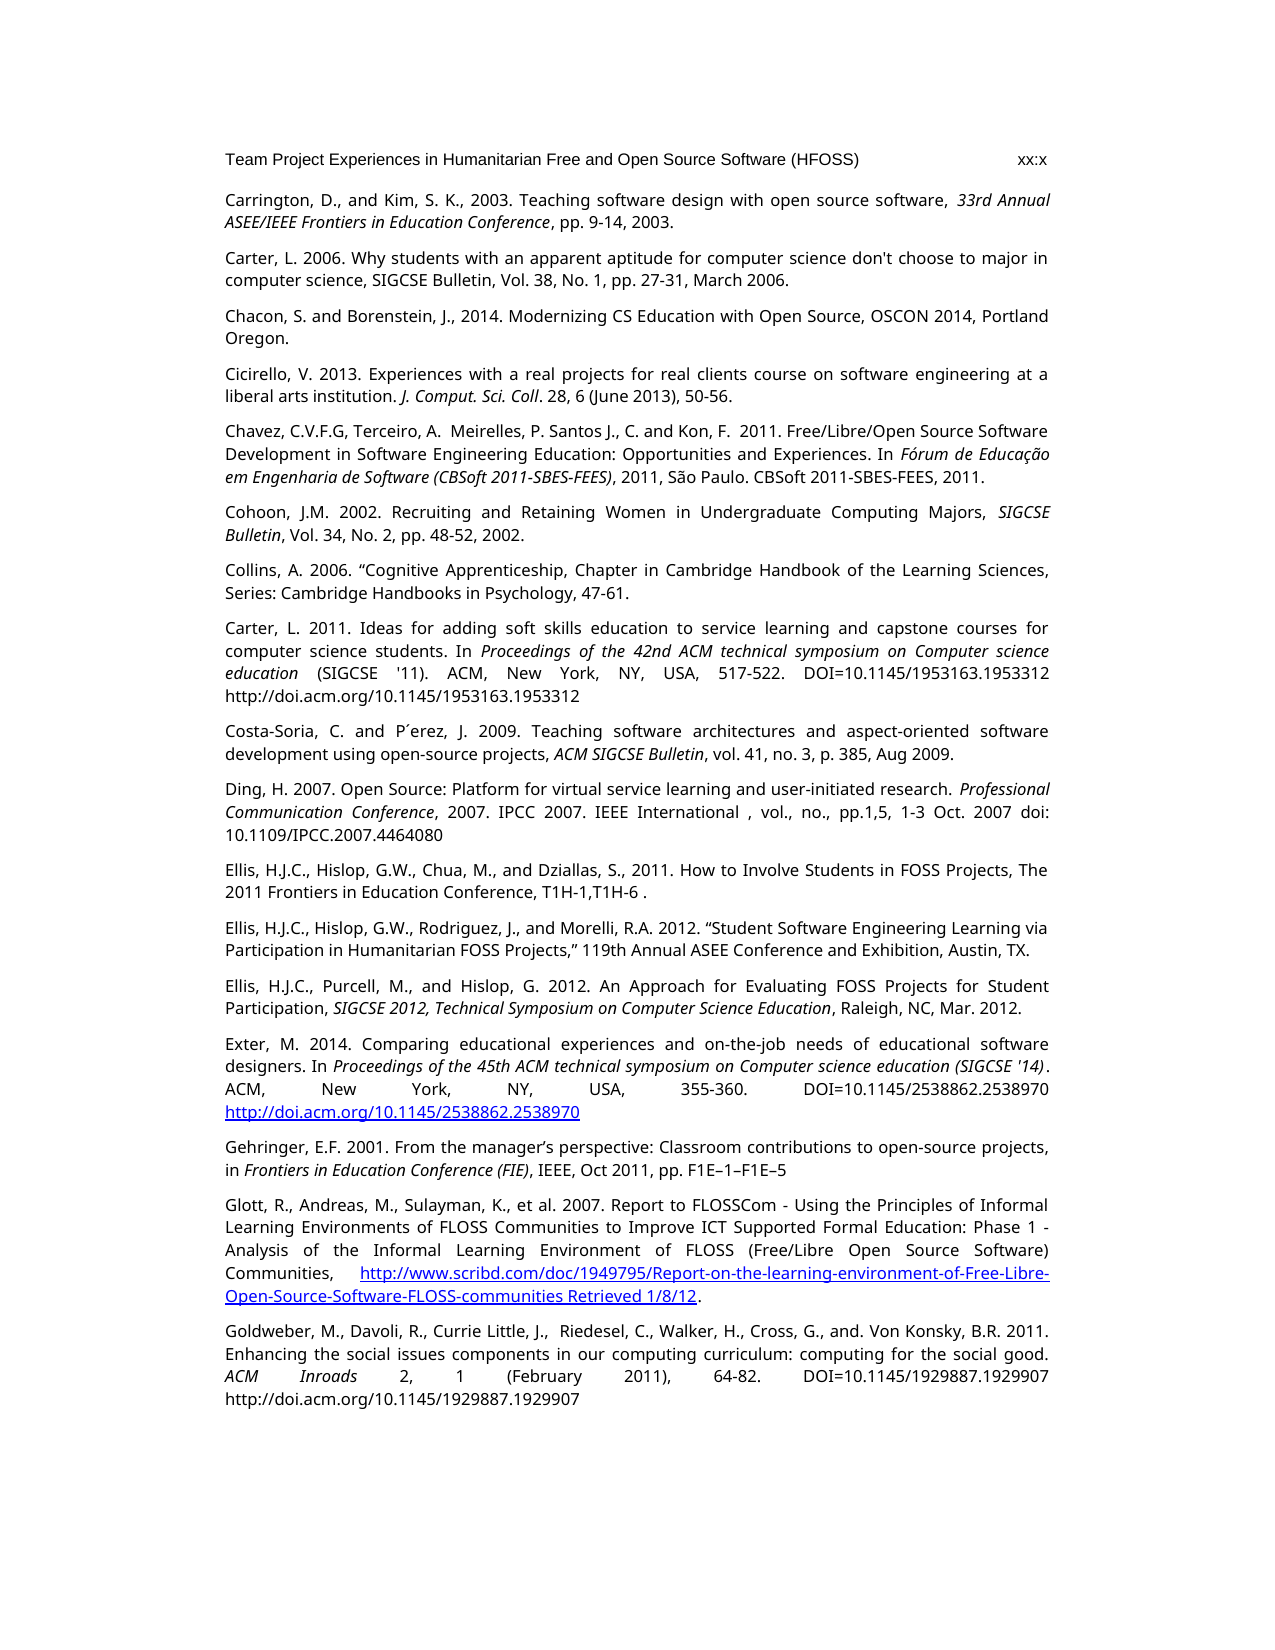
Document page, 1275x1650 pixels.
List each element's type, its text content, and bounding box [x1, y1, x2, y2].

text Ellis, H.J.C., Hislop, G.W., Rodriguez, J., and Morelli, R.A. 2012. “Student Software Engineering Learning via Participation in Humanitarian FOSS Projects,” 119th Annual ASEE Conference and Exhibition, Austin, TX. [225, 916, 1050, 962]
text Ellis, H.J.C., Purcell, M., and Hislop, G. 2012. An Approach for Evaluating FOSS Projects for Student Participation, SIGCSE 2012, Technical Symposium on Computer Science Education, Raleigh, NC, Mar. 2012. [225, 974, 1050, 1019]
text Carter, L. 2006. Why students with an apparent aptitude for computer science don't choose to major in computer science, SIGCSE Bulletin, Vol. 38, No. 1, pp. 27-31, March 2006. [225, 246, 1050, 292]
text Ellis, H.J.C., Hislop, G.W., Chua, M., and Dziallas, S., 2011. How to Involve Students in FOSS Projects, The 2011 Frontiers in Education Conference, T1H-1,T1H-6 . [225, 858, 1050, 904]
text Chavez, C.V.F.G, Terceiro, A. Meirelles, P. Santos J., C. and Kon, F. 2011. Free/Libre/Open Source Software Development in Software Engineering Education: Opportunities and Experiences. In Fórum de Educação em Engenharia de Software (CBSoft 2011-SBES-FEES), 2011, São Paulo. CBSoft 2011-SBES-FEES, 2011. [225, 420, 1050, 488]
text Carter, L. 2011. Ideas for adding soft skills education to service learning and capstone courses for computer science students. In Proceedings of the 42nd ACM technical symposium on Computer science education (SIGCSE '11). ACM, New York, NY, USA, 517-522. DOI=10.1145/1953163.1953312 http://doi.acm.org/10.1145/1953163.1953312 [225, 616, 1050, 707]
text Cicirello, V. 2013. Experiences with a real projects for real clients course on software engineering at a liberal arts institution. J. Comput. Sci. Coll. 28, 6 (June 2013), 50-56. [225, 362, 1050, 407]
text Goldweber, M., Davoli, R., Currie Little, J., Riedesel, C., Walker, H., Cross, G., and. Von Konsky, B.R. 2011. Enhancing the social issues components in our computing curriculum: computing for the social good. ACM Inroads 2, 1 (February 2011), 64-82. DOI=10.1145/1929887.1929907 http://doi.acm.org/10.1145/1929887.1929907 [225, 1319, 1050, 1410]
text Exter, M. 2014. Comparing educational experiences and on-the-job needs of educational software designers. In Proceedings of the 45th ACM technical symposium on Computer science education (SIGCSE '14). ACM, New York, NY, USA, 355-360. DOI=10.1145/2538862.2538970 http://doi.acm.org/10.1145/2538862.2538970 [225, 1032, 1050, 1123]
text Gehringer, E.F. 2001. From the manager’s perspective: Classroom contributions to open-source projects, in Frontiers in Education Conference (FIE), IEEE, Oct 2011, pp. F1E–1–F1E–5 [225, 1135, 1050, 1181]
text Glott, R., Andreas, M., Sulayman, K., et al. 2007. Report to FLOSSCom - Using the Principles of Informal Learning Environments of FLOSS Communities to Improve ICT Supported Formal Education: Phase 1 - Analysis of the Informal Learning Environment of FLOSS (Free/Libre Open Source Software) Communities, http://www.scribd.com/doc/1949795/Report-on-the-learning-environment-of-Free-Libre-Open-Source-Software-FLOSS-communities Retrieved 1/8/12. [225, 1193, 1050, 1307]
text Ding, H. 2007. Open Source: Platform for virtual service learning and user-initiated research. Professional Communication Conference, 2007. IPCC 2007. IEEE International , vol., no., pp.1,5, 1-3 Oct. 2007 doi: 10.1109/IPCC.2007.4464080 [225, 778, 1050, 846]
text Carrington, D., and Kim, S. K., 2003. Teaching software design with open source software, 33rd Annual ASEE/IEEE Frontiers in Education Conference, pp. 9-14, 2003. [225, 188, 1050, 234]
text Chacon, S. and Borenstein, J., 2014. Modernizing CS Education with Open Source, OSCON 2014, Portland Oregon. [225, 304, 1050, 349]
text Costa-Soria, C. and P´erez, J. 2009. Teaching software architectures and aspect-oriented software development using open-source projects, ACM SIGCSE Bulletin, vol. 41, no. 3, p. 385, Aug 2009. [225, 720, 1050, 765]
text Collins, A. 2006. “Cognitive Apprenticeship, Chapter in Cambridge Handbook of the Learning Sciences, Series: Cambridge Handbooks in Psychology, 47-61. [225, 558, 1050, 604]
text Cohoon, J.M. 2002. Recruiting and Retaining Women in Undergraduate Computing Majors, SIGCSE Bulletin, Vol. 34, No. 2, pp. 48-52, 2002. [225, 501, 1050, 546]
